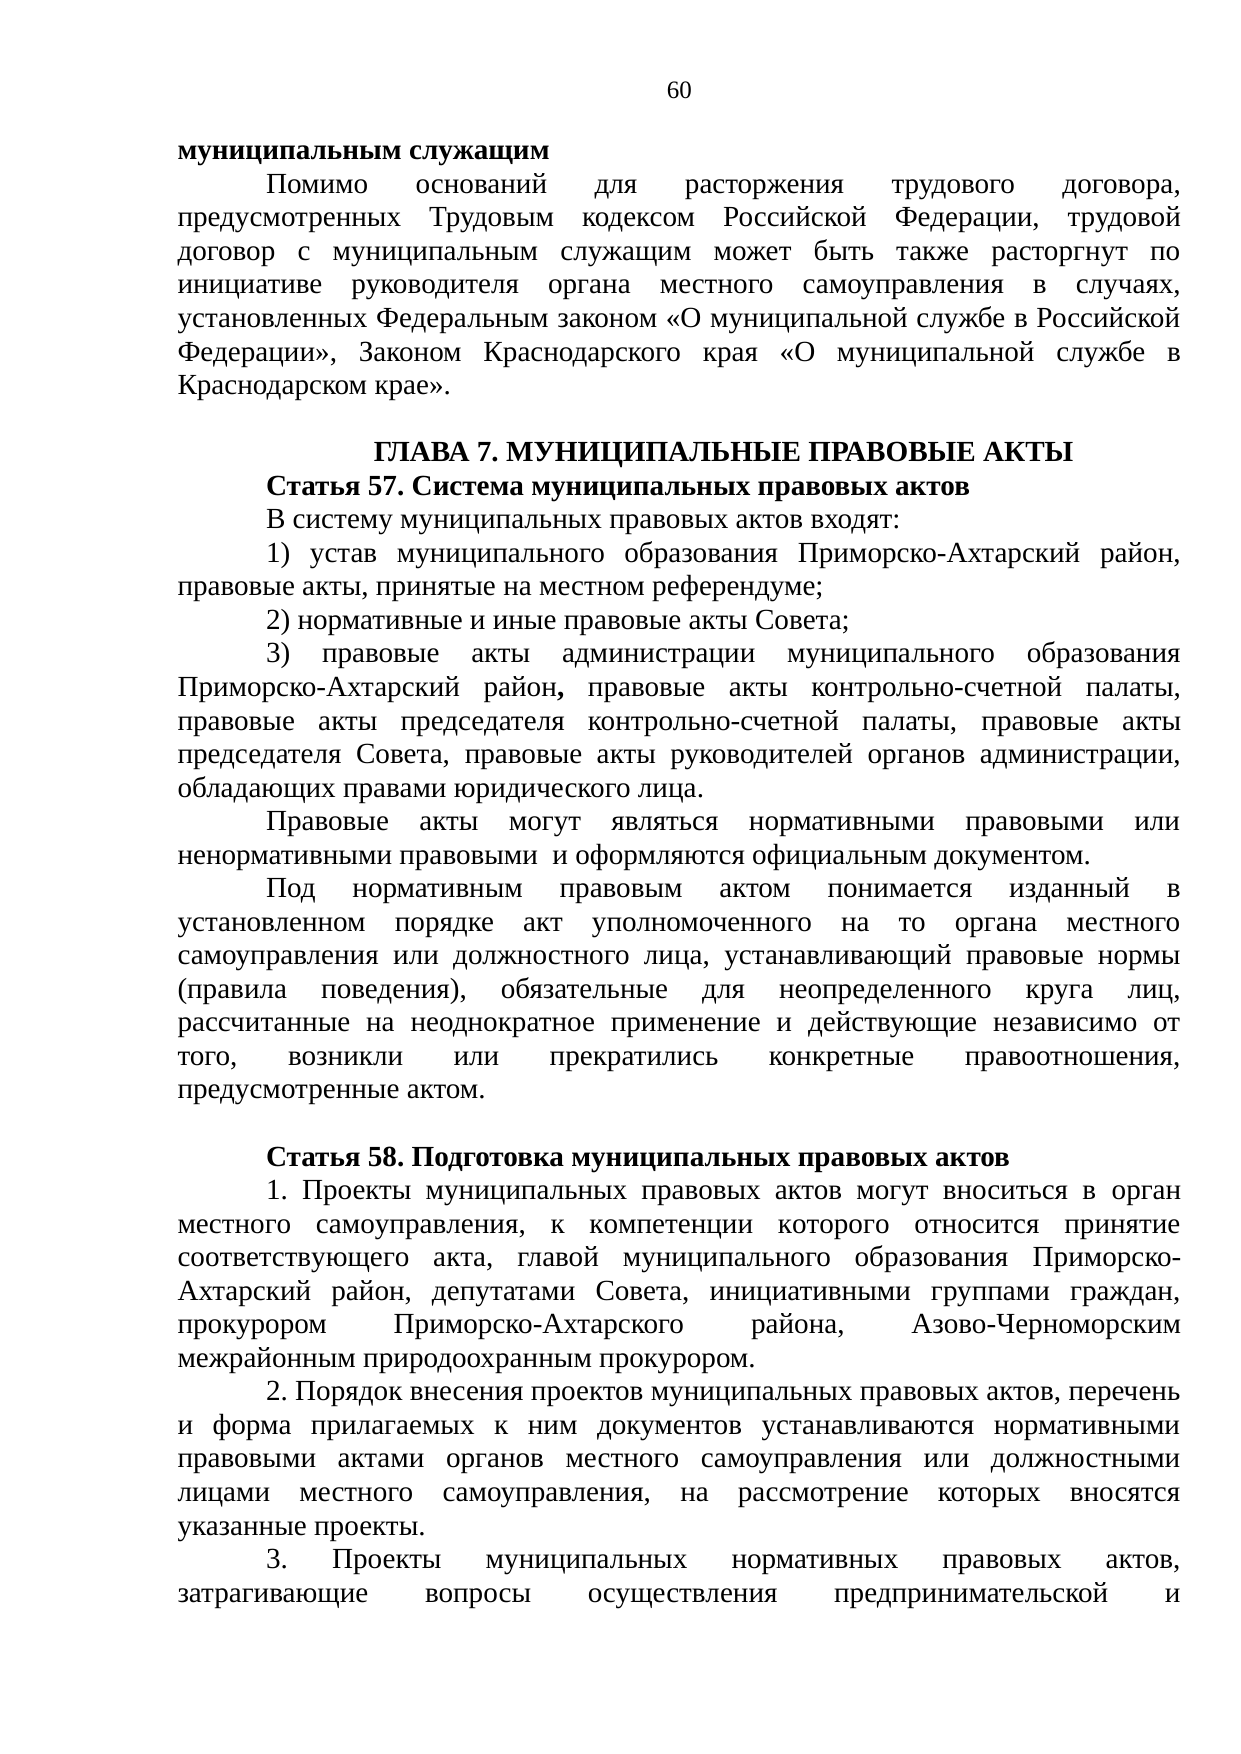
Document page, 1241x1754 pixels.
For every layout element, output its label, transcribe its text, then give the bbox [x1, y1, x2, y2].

subtitle ГЛАВА 7. МУНИЦИПАЛЬНЫЕ ПРАВОВЫЕ АКТЫ [177, 434, 1181, 468]
text 2) нормативные и иные правовые акты Совета; [177, 602, 1181, 636]
text Правовые акты могут являться нормативными правовыми или ненормативными правовыми и оформляются официальным документом. [177, 803, 1181, 870]
text 1. Проекты муниципальных правовых актов могут вноситься в орган местного самоуправления, к компетенции которого относится принятие соответствующего акта, главой муниципального образования Приморско-Ахтарский район, депутатами Совета, инициативными группами граждан, прокурором Приморско-Ахтарского района, Азово-Черноморским межрайонным природоохранным прокурором. [177, 1172, 1181, 1373]
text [177, 1541, 1181, 1608]
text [177, 132, 1181, 166]
text 1) устав муниципального образования Приморско-Ахтарский район, правовые акты, принятые на местном референдуме; [177, 535, 1181, 602]
subtitle Статья 57. Система муниципальных правовых актов [177, 468, 1181, 501]
subtitle Статья 58. Подготовка муниципальных правовых актов [177, 1139, 1181, 1172]
text 2. Порядок внесения проектов муниципальных правовых актов, перечень и форма прилагаемых к ним документов устанавливаются нормативными правовыми актами органов местного самоуправления или должностными лицами местного самоуправления, на рассмотрение которых вносятся указанные проекты. [177, 1373, 1181, 1541]
text 3) правовые акты администрации муниципального образования Приморско-Ахтарский район, правовые акты контрольно-счетной палаты, правовые акты председателя контрольно-счетной палаты, правовые акты председателя Совета, правовые акты руководителей органов администрации, обладающих правами юридического лица. [177, 636, 1181, 803]
text В систему муниципальных правовых актов входят: [177, 501, 1181, 535]
text Помимо оснований для расторжения трудового договора, предусмотренных Трудовым кодексом Российской Федерации, трудовой договор с муниципальным служащим может быть также расторгнут по инициативе руководителя органа местного самоуправления в случаях, установленных Федеральным законом «О муниципальной службе в Российской Федерации», Законом Краснодарского края «О муниципальной службе в Краснодарском крае». [177, 166, 1181, 401]
text Под нормативным правовым актом понимается изданный в установленном порядке акт уполномоченного на то органа местного самоуправления или должностного лица, устанавливающий правовые нормы (правила поведения), обязательные для неопределенного круга лиц, рассчитанные на неоднократное применение и действующие независимо от того, возникли или прекратились конкретные правоотношения, предусмотренные актом. [177, 870, 1181, 1105]
